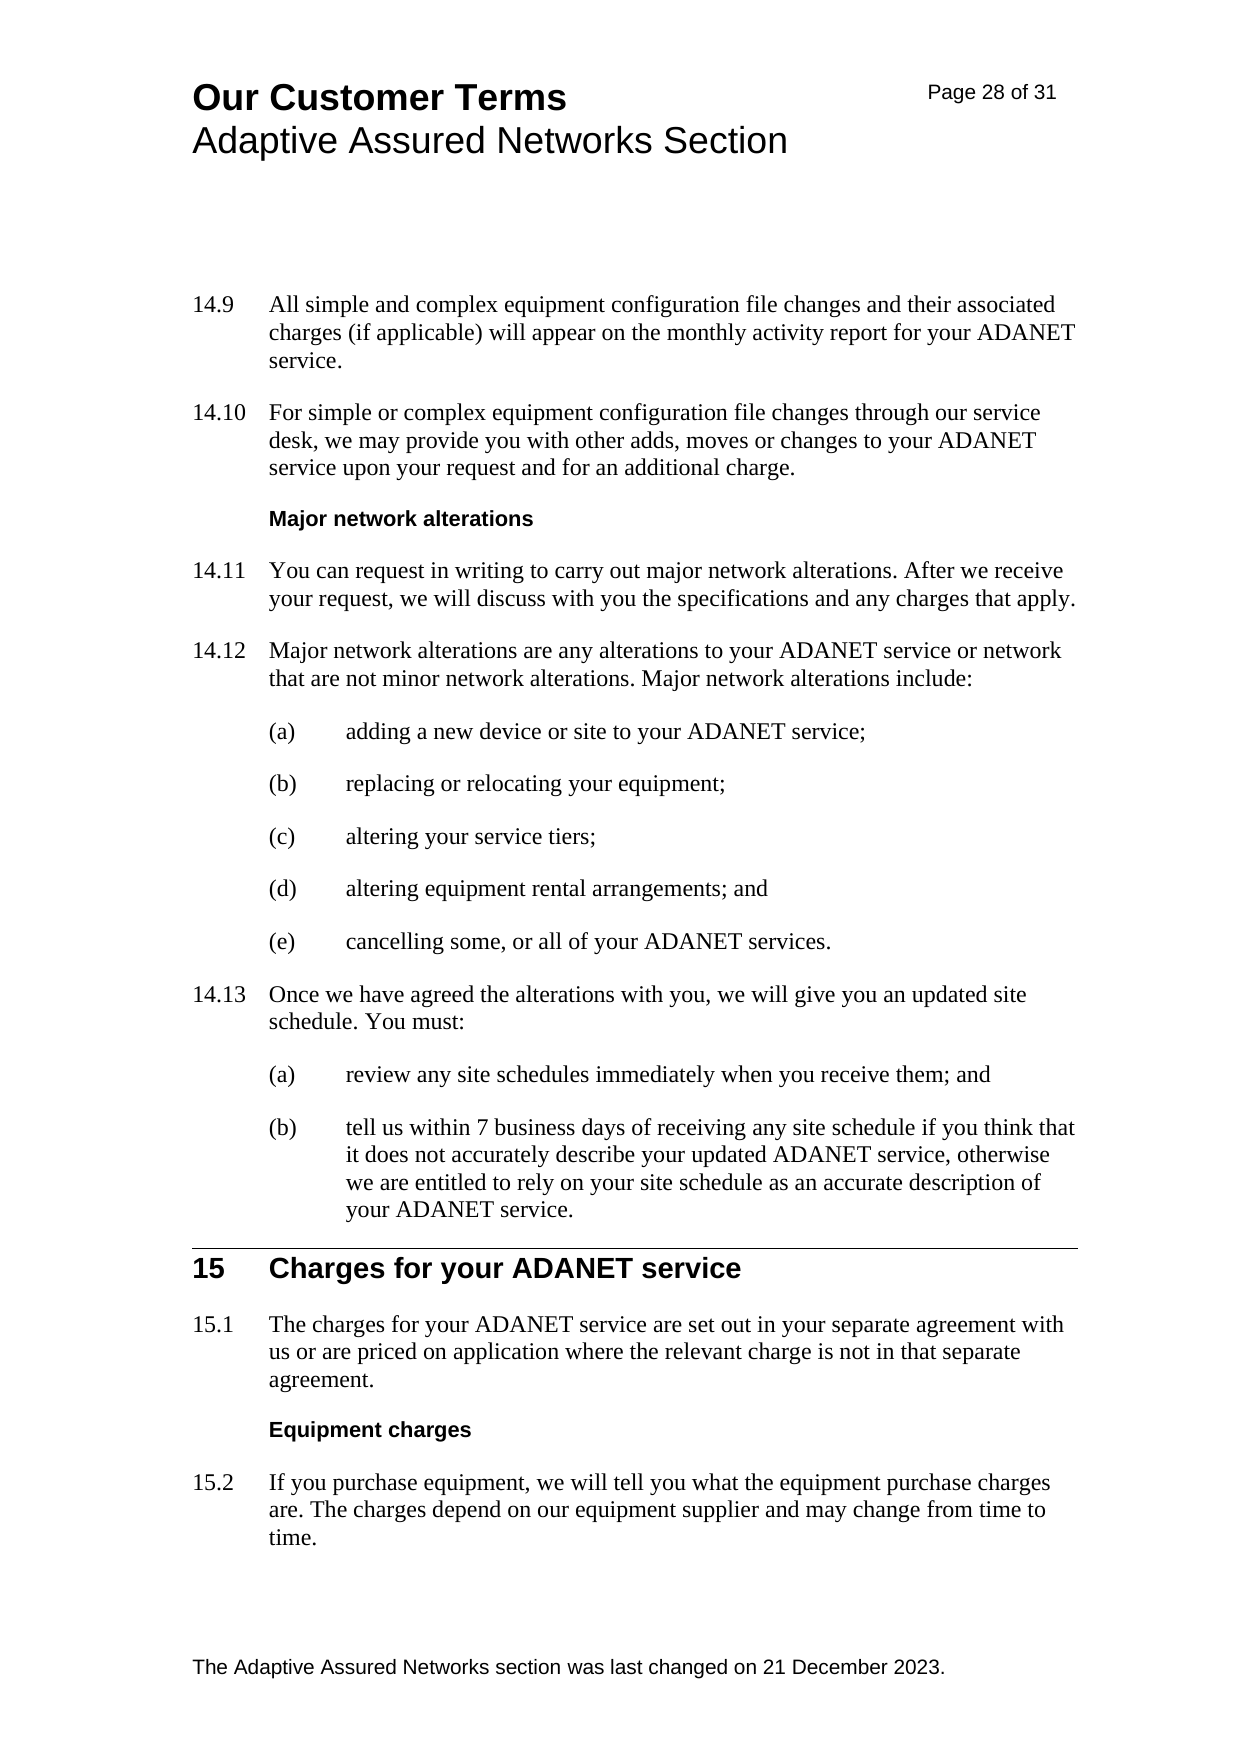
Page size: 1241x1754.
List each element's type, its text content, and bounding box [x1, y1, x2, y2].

list adding a new device or site to your ADANET service; [269, 717, 1078, 744]
text Major network alterations [269, 506, 1078, 531]
subtitle For simple or complex equipment configuration file changes through our service desk, we may provide you with other adds, moves or changes to your ADANET service upon your request and for an additional charge. [192, 398, 1078, 481]
list cancelling some, or all of your ADANET services. [269, 927, 1078, 955]
list altering equipment rental arrangements; and [269, 874, 1078, 902]
subtitle Once we have agreed the alterations with you, we will give you an updated site schedule. You must: [192, 980, 1078, 1035]
subtitle Charges for your ADANET service [192, 1249, 1078, 1284]
text Equipment charges [269, 1417, 1078, 1443]
list altering your service tiers; [269, 822, 1078, 849]
subtitle Major network alterations are any alterations to your ADANET service or network that are not minor network alterations. Major network alterations include: [192, 636, 1078, 692]
subtitle You can request in writing to carry out major network alterations. After we receive your request, we will discuss with you the specifications and any charges that apply. [192, 556, 1078, 611]
list replacing or relocating your equipment; [269, 769, 1078, 797]
list tell us within 7 business days of receiving any site schedule if you think that it does not accurately describe your updated ADANET service, otherwise we are entitled to rely on your site schedule as an accurate description of your ADANET service. [269, 1112, 1078, 1223]
subtitle If you purchase equipment, we will tell you what the equipment purchase charges are. The charges depend on our equipment supplier and may change from time to time. [192, 1468, 1078, 1550]
subtitle The charges for your ADANET service are set out in your separate agreement with us or are priced on application where the relevant charge is not in that separate agreement. [192, 1309, 1078, 1392]
subtitle All simple and complex equipment configuration file changes and their associated charges (if applicable) will appear on the monthly activity report for your ADANET service. [192, 290, 1078, 373]
list review any site schedules immediately when you receive them; and [269, 1060, 1078, 1087]
